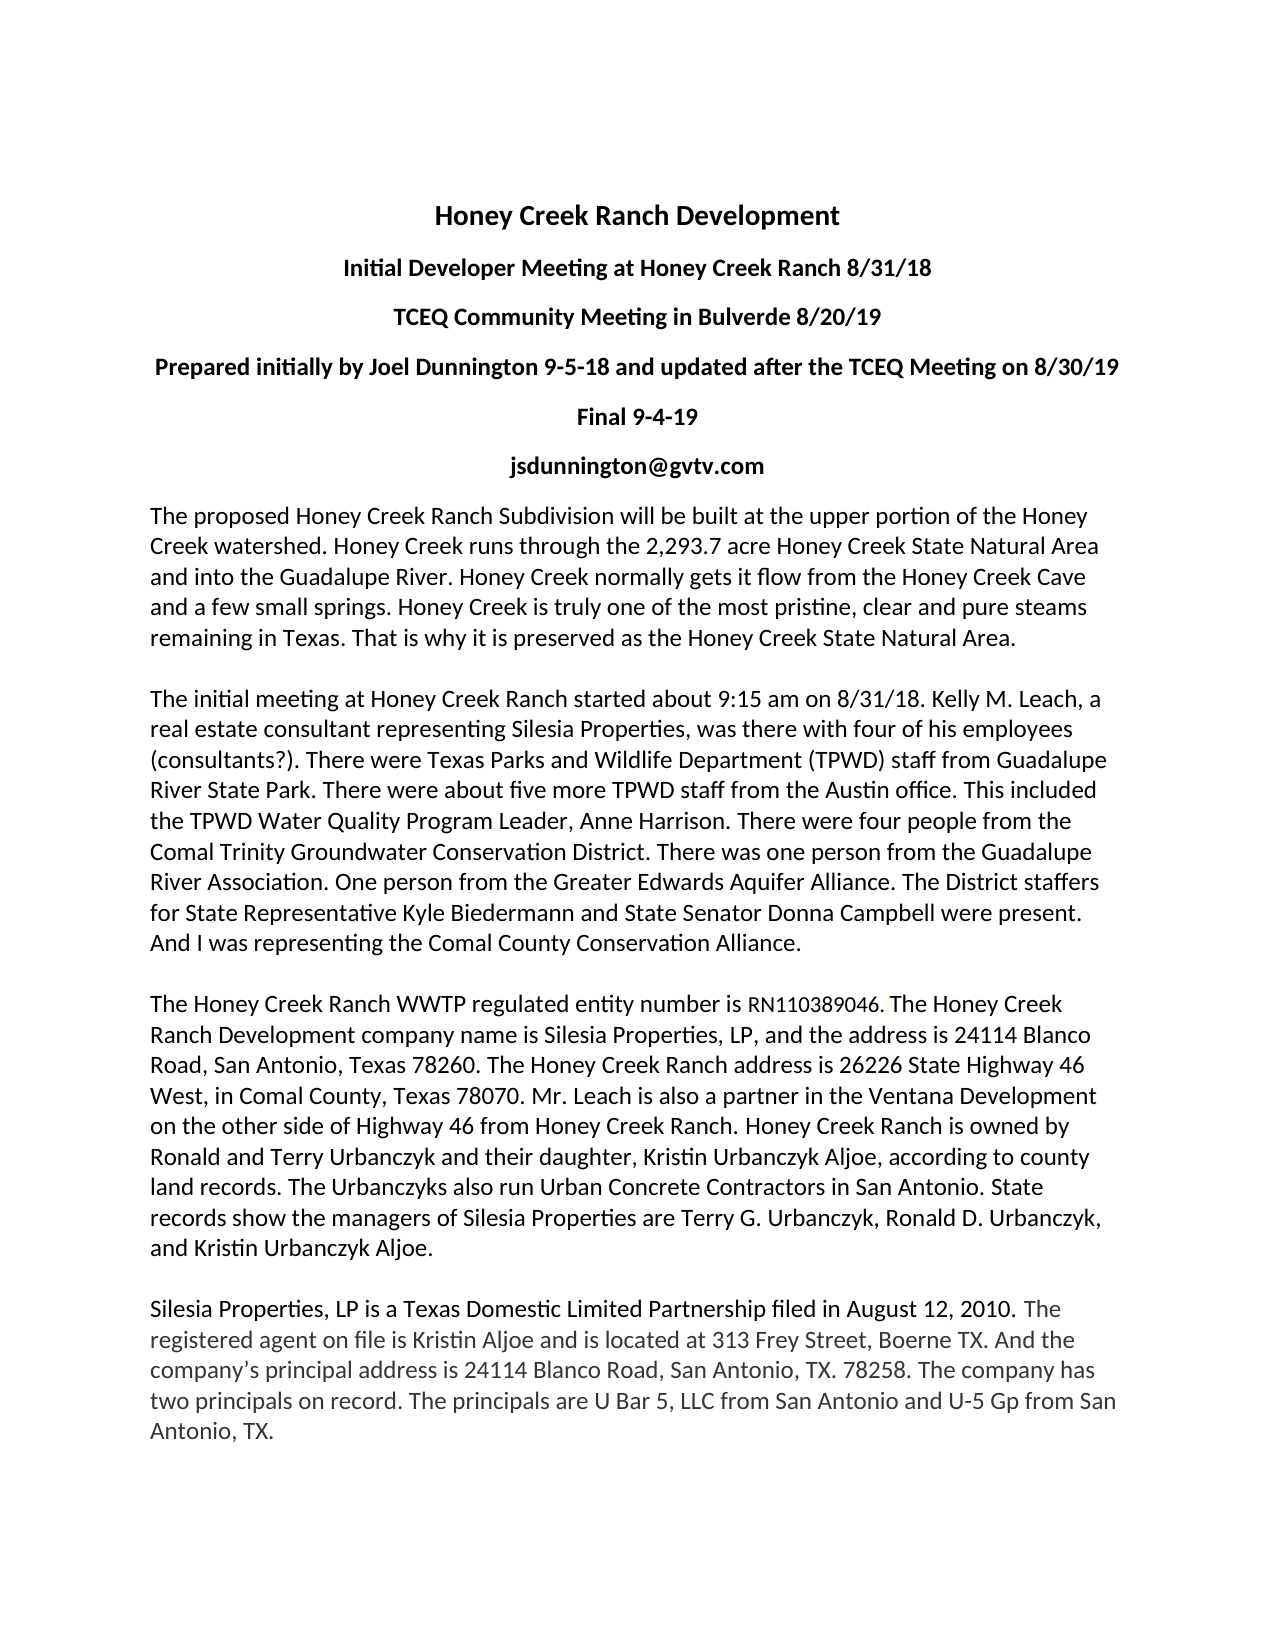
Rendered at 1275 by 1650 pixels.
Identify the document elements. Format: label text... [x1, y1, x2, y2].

text Final 9-4-19 [150, 401, 1125, 431]
text Honey Creek Ranch Development [150, 197, 1125, 232]
text The Honey Creek Ranch WWTP regulated entity number is RN110389046. The Honey Creek Ranch Development company name is Silesia Properties, LP, and the address is 24114 Blanco Road, San Antonio, Texas 78260. The Honey Creek Ranch address is 26226 State Highway 46 West, in Comal County, Texas 78070. Mr. Leach is also a partner in the Ventana Development on the other side of Highway 46 from Honey Creek Ranch. Honey Creek Ranch is owned by Ronald and Terry Urbanczyk and their daughter, Kristin Urbanczyk Aljoe, according to county land records. The Urbanczyks also run Urban Concrete Contractors in San Antonio. State records show the managers of Silesia Properties are Terry G. Urbanczyk, Ronald D. Urbanczyk, and Kristin Urbanczyk Aljoe. [150, 988, 1125, 1263]
text TCEQ Community Meeting in Bulverde 8/20/19 [150, 302, 1125, 332]
text The proposed Honey Creek Ranch Subdivision will be built at the upper portion of the Honey Creek watershed. Honey Creek runs through the 2,293.7 acre Honey Creek State Natural Area and into the Guadalupe River. Honey Creek normally gets it flow from the Honey Creek Cave and a few small springs. Honey Creek is truly one of the most pristine, clear and pure steams remaining in Texas. That is why it is preserved as the Honey Creek State Natural Area. [150, 500, 1125, 652]
text Silesia Properties, LP is a Texas Domestic Limited Partnership filed in August 12, 2010. The registered agent on file is Kristin Aljoe and is located at 313 Frey Street, Boerne TX. And the company’s principal address is 24114 Blanco Road, San Antonio, TX. 78258. The company has two principals on record. The principals are U Bar 5, LLC from San Antonio and U-5 Gp from San Antonio, TX. [150, 1293, 1125, 1446]
text jsdunnington@gvtv.com [150, 450, 1125, 481]
text The initial meeting at Honey Creek Ranch started about 9:15 am on 8/31/18. Kelly M. Leach, a real estate consultant representing Silesia Properties, was there with four of his employees (consultants?). There were Texas Parks and Wildlife Department (TPWD) staff from Guadalupe River State Park. There were about five more TPWD staff from the Austin office. This included the TPWD Water Quality Program Leader, Anne Harrison. There were four people from the Comal Trinity Groundwater Conservation District. There was one person from the Guadalupe River Association. One person from the Greater Edwards Aquifer Alliance. The District staffers for State Representative Kyle Biedermann and State Senator Donna Campbell were present. And I was representing the Comal County Conservation Alliance. [150, 683, 1125, 958]
text Prepared initially by Joel Dunnington 9-5-18 and updated after the TCEQ Meeting on 8/30/19 [150, 351, 1125, 382]
text Initial Developer Meeting at Honey Creek Ranch 8/31/18 [150, 252, 1125, 282]
